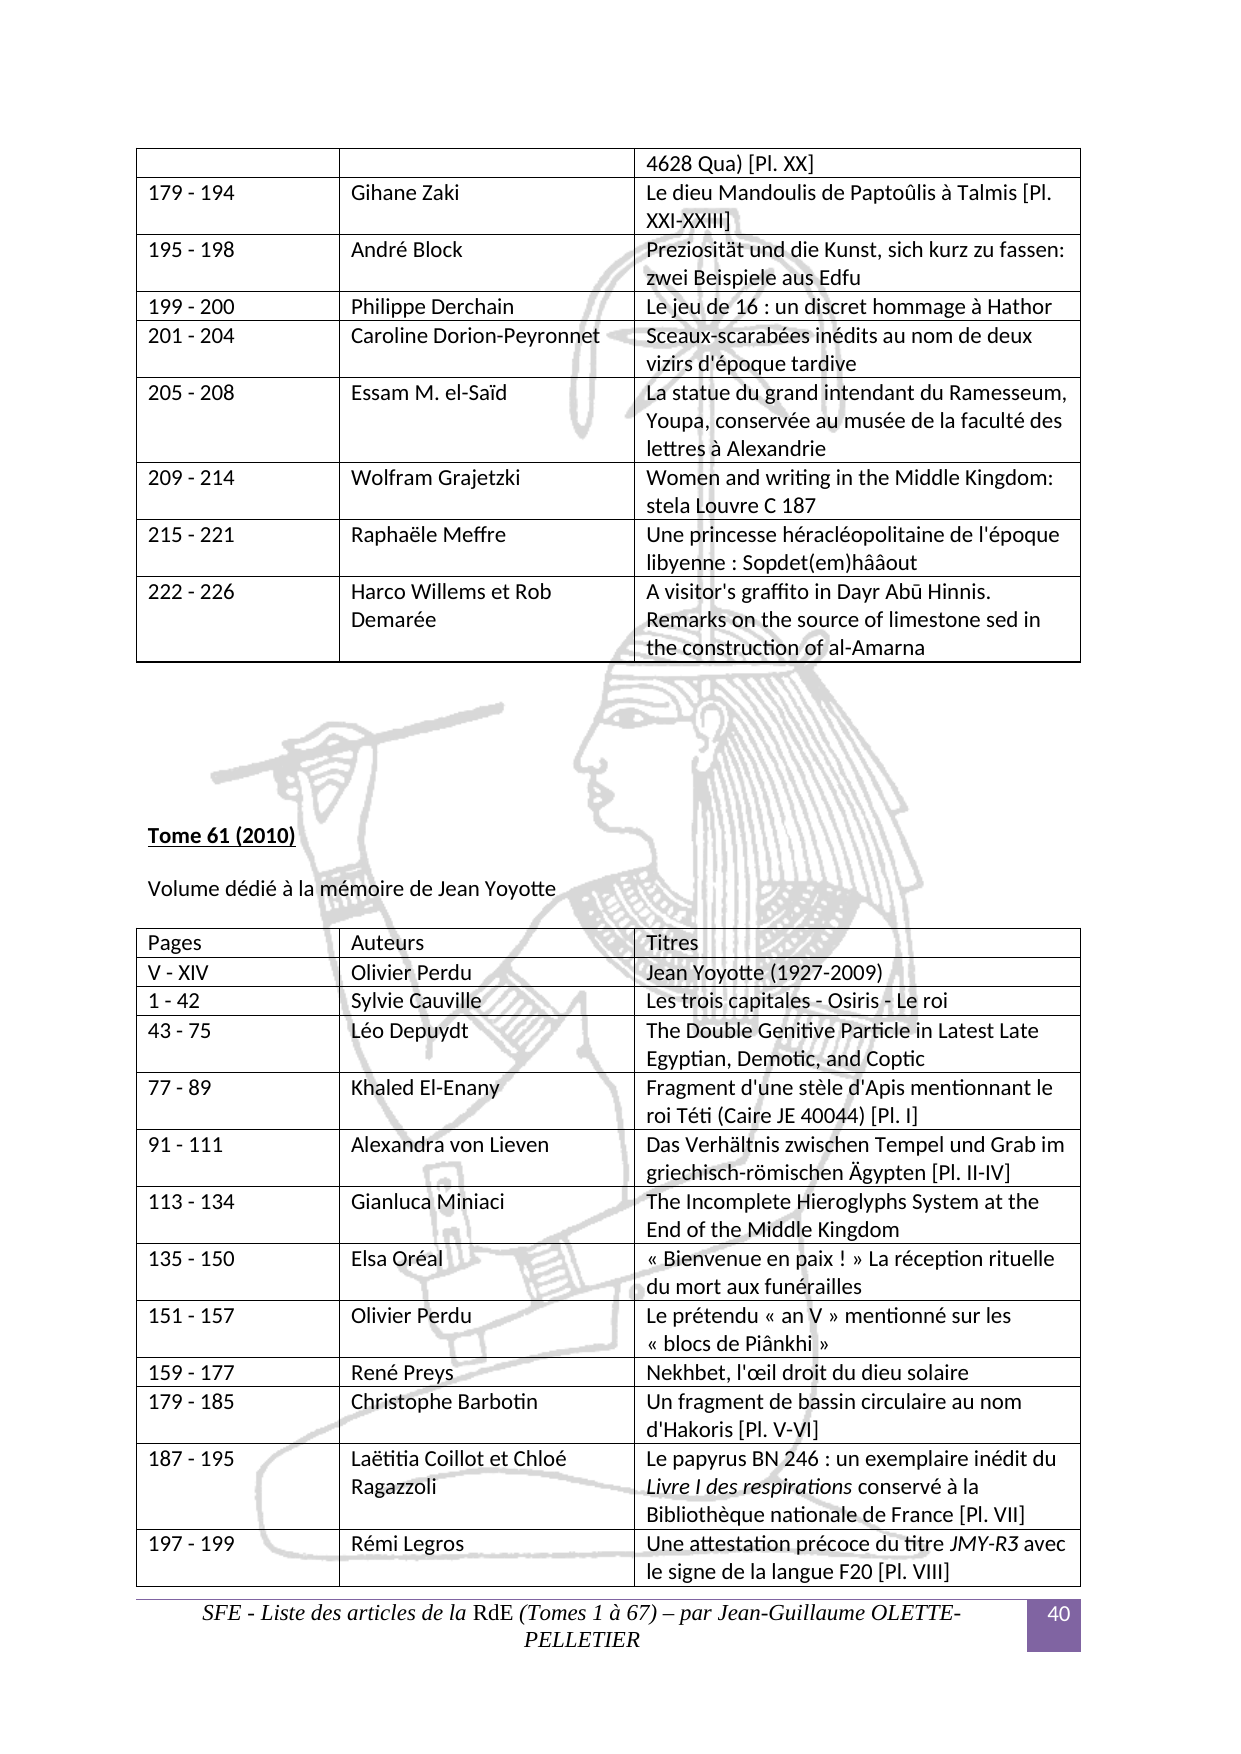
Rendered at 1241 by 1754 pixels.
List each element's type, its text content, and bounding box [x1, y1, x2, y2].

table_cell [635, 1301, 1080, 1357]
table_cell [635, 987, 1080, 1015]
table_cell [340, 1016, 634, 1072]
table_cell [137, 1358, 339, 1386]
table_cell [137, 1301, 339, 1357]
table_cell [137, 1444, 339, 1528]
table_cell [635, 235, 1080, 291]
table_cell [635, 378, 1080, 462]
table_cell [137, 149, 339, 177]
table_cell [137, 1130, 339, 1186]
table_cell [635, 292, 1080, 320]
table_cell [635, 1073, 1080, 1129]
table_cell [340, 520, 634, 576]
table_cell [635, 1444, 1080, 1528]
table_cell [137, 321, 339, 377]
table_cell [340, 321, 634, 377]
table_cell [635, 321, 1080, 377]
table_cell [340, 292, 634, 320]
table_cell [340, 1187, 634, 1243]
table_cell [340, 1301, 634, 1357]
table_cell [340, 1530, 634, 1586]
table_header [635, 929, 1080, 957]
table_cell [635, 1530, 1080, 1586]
text Tome 61 (2010) [148, 821, 1093, 849]
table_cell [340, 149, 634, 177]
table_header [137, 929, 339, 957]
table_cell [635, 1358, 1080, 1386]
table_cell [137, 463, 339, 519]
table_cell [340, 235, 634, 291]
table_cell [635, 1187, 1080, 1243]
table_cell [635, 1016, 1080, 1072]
text Volume dédié à la mémoire de Jean Yoyotte [148, 874, 1093, 902]
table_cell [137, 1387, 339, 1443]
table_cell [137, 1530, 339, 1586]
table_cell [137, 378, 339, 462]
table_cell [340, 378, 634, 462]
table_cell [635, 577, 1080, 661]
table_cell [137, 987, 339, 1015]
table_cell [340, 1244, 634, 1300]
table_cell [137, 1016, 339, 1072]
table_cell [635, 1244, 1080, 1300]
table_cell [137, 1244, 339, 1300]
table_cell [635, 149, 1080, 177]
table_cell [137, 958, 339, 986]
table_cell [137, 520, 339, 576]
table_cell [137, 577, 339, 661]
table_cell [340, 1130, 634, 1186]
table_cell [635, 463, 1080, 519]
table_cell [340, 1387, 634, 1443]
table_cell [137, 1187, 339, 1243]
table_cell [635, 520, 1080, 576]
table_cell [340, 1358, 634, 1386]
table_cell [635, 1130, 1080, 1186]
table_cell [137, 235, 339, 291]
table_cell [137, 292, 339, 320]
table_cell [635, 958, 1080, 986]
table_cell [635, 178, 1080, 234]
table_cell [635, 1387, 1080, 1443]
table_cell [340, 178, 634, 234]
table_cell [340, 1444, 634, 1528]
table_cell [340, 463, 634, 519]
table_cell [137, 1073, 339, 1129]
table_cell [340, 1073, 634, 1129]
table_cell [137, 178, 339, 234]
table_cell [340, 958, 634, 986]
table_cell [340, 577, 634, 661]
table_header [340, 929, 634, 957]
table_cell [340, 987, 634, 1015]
